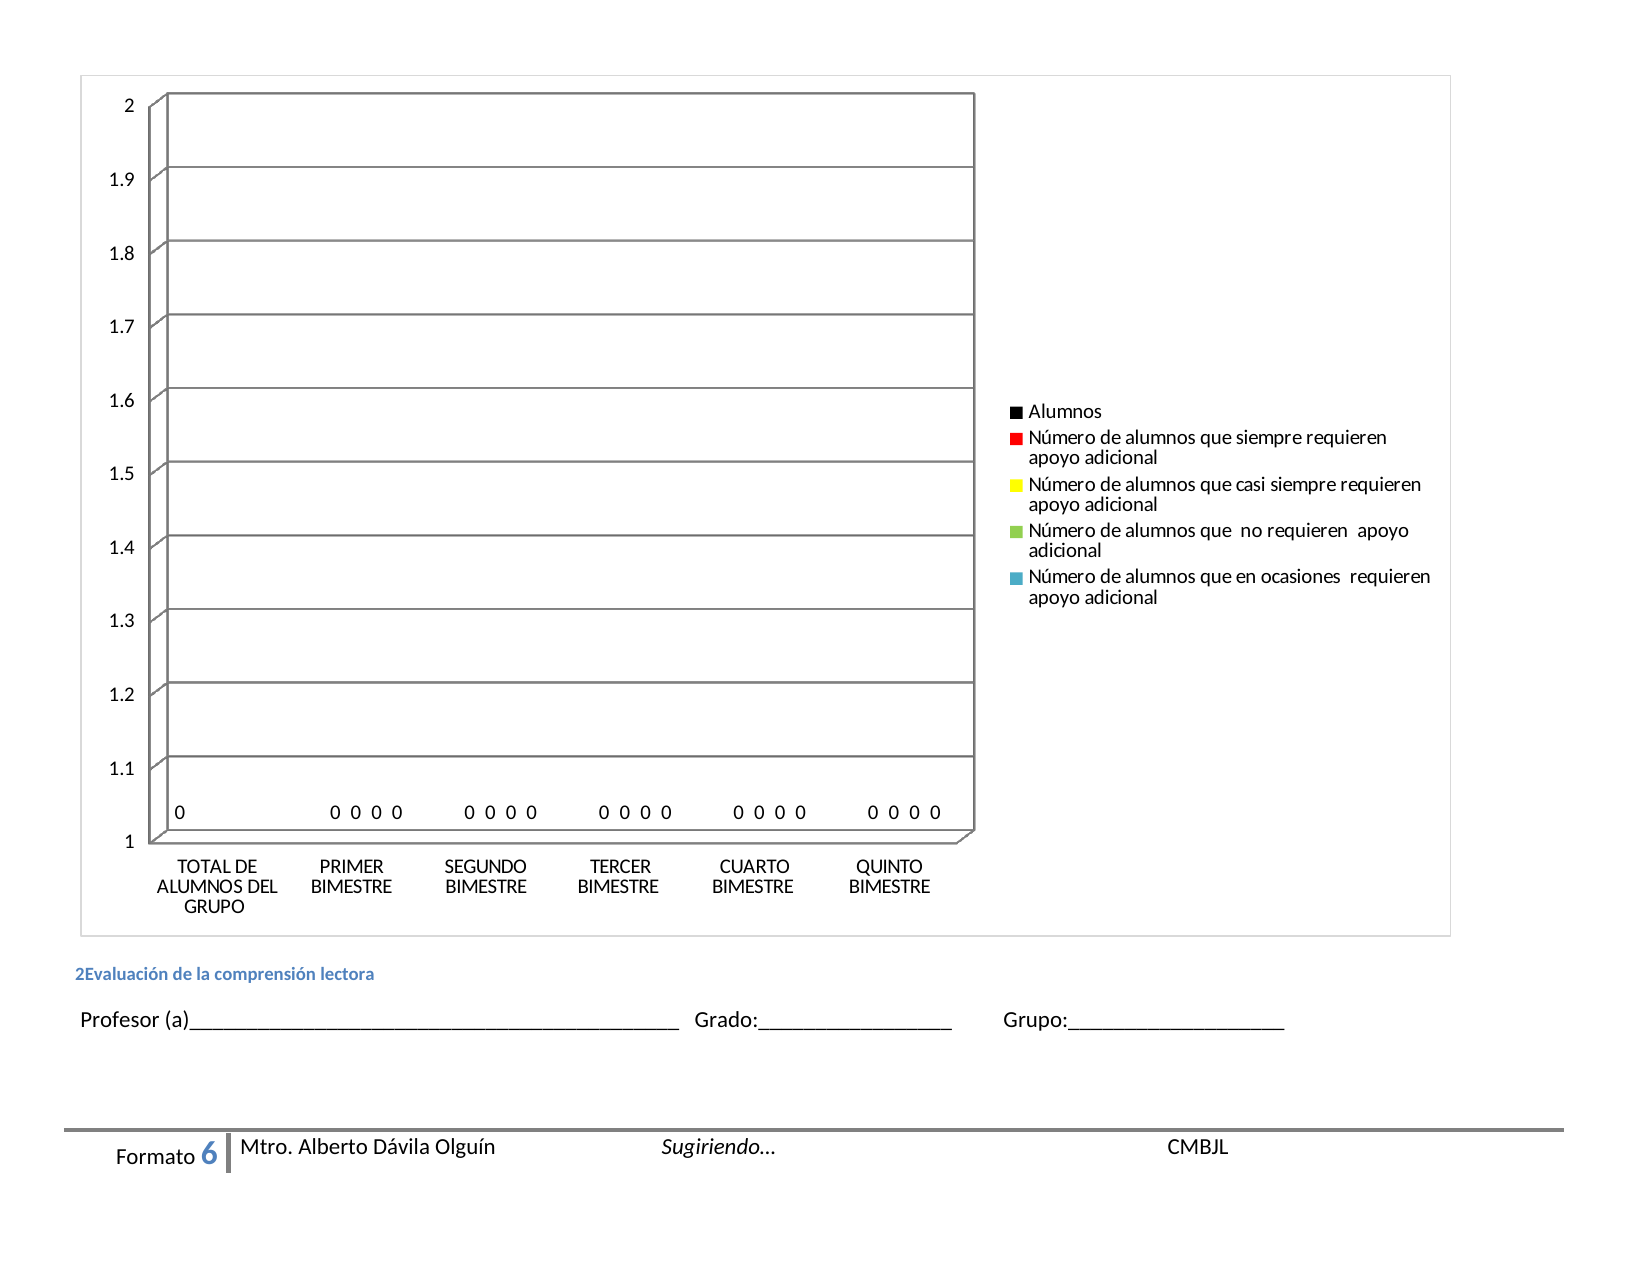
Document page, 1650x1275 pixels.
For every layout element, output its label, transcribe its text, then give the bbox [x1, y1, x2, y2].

text Profesor (a)___________________________________________ Grado:_________________ Grupo:___________________ [75, 1006, 1575, 1033]
